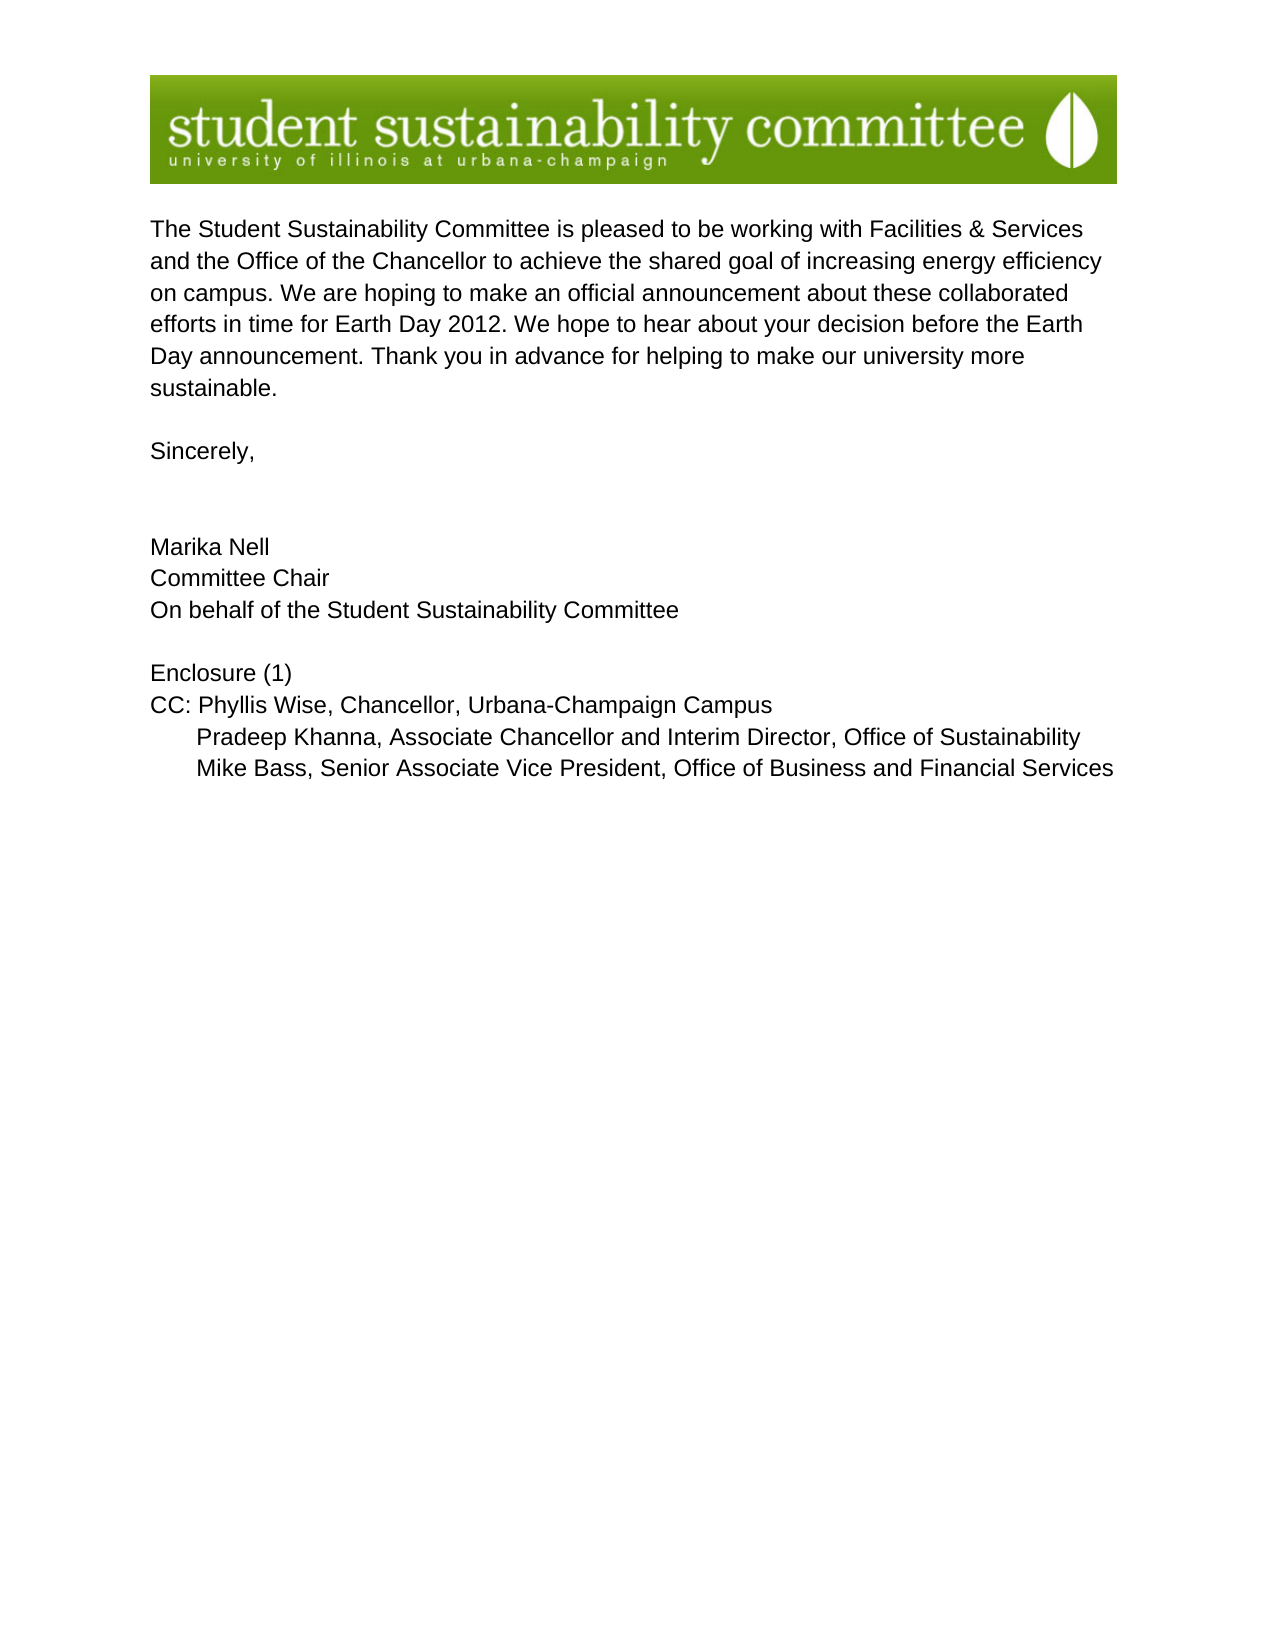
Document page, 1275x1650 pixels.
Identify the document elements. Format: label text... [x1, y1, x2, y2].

text Sincerely, [150, 437, 1125, 497]
text The Student Sustainability Committee is pleased to be working with Facilities & Services and the Office of the Chancellor to achieve the shared goal of increasing energy efficiency on campus. We are hoping to make an official announcement about these collaborated efforts in time for Earth Day 2012. We hope to hear about your decision before the Earth Day announcement. Thank you in advance for helping to make our university more sustainable. [150, 215, 1125, 401]
text CC: Phyllis Wise, Chancellor, Urbana-Champaign Campus Pradeep Khanna, Associate Chancellor and Interim Director, Office of Sustainability [150, 691, 1125, 750]
text Enclosure (1) [150, 659, 1125, 687]
text Marika Nell Committee Chair On behalf of the Student Sustainability Committee [150, 532, 1125, 623]
picture [150, 75, 1117, 184]
text Mike Bass, Senior Associate Vice President, Office of Business and Financial Services [150, 754, 1125, 814]
